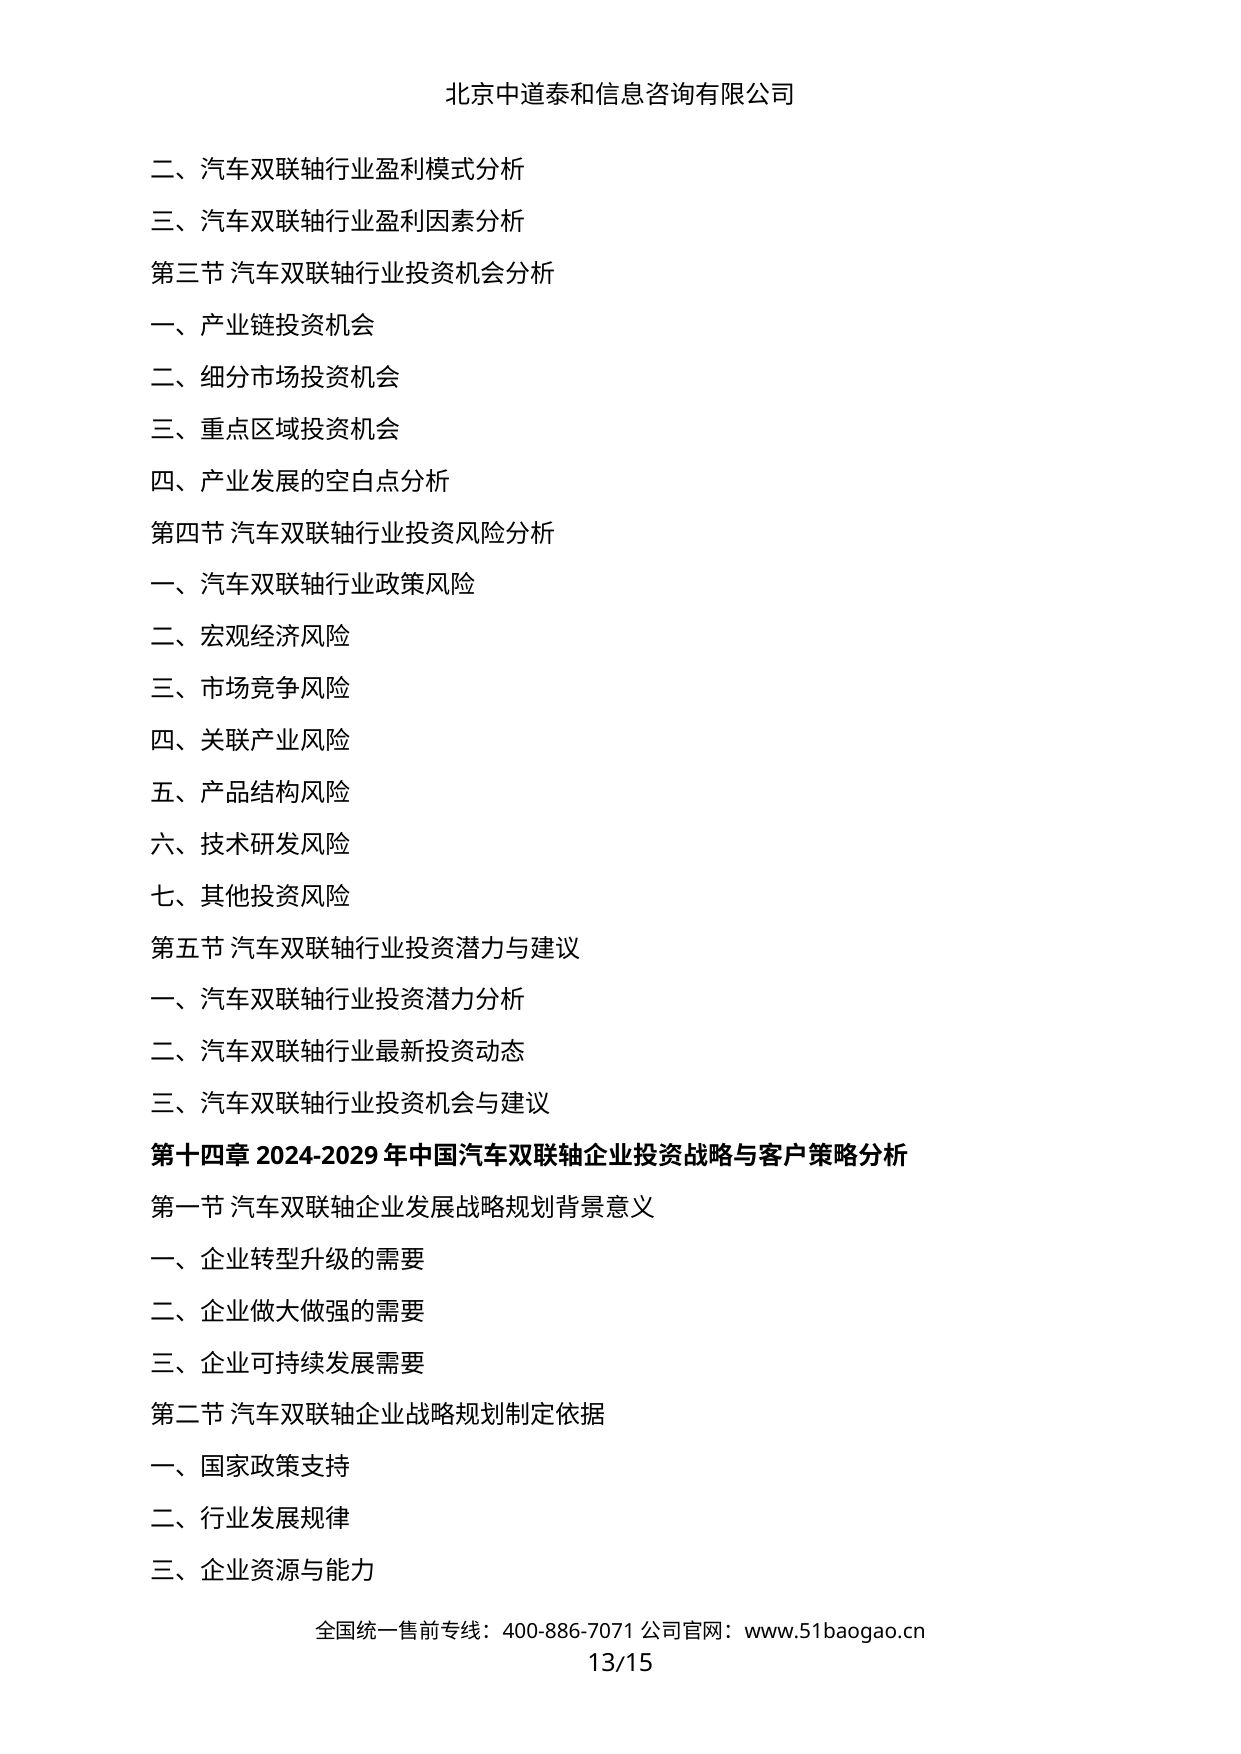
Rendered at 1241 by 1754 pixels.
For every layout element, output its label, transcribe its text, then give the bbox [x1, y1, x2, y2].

text 第三节 汽车双联轴行业投资机会分析 [150, 254, 1090, 290]
text 一、汽车双联轴行业政策风险 [150, 565, 1090, 601]
text 三、市场竞争风险 [150, 669, 1090, 705]
text 五、产品结构风险 [150, 772, 1090, 809]
text 二、行业发展规律 [150, 1499, 1090, 1535]
text 一、国家政策支持 [150, 1447, 1090, 1483]
text 三、企业可持续发展需要 [150, 1343, 1090, 1379]
text 二、企业做大做强的需要 [150, 1291, 1090, 1327]
text 四、产业发展的空白点分析 [150, 461, 1090, 497]
text 三、汽车双联轴行业投资机会与建议 [150, 1084, 1090, 1120]
text 二、汽车双联轴行业盈利模式分析 [150, 150, 1090, 186]
text 一、汽车双联轴行业投资潜力分析 [150, 980, 1090, 1016]
text 七、其他投资风险 [150, 876, 1090, 912]
text 第四节 汽车双联轴行业投资风险分析 [150, 513, 1090, 549]
text 一、产业链投资机会 [150, 306, 1090, 342]
text 第五节 汽车双联轴行业投资潜力与建议 [150, 928, 1090, 964]
text 三、重点区域投资机会 [150, 409, 1090, 446]
text 二、汽车双联轴行业最新投资动态 [150, 1032, 1090, 1068]
text 第十四章 2024-2029年中国汽车双联轴企业投资战略与客户策略分析 [150, 1136, 1090, 1172]
text 二、细分市场投资机会 [150, 357, 1090, 394]
text 第一节 汽车双联轴企业发展战略规划背景意义 [150, 1187, 1090, 1224]
text 四、关联产业风险 [150, 721, 1090, 757]
text 三、汽车双联轴行业盈利因素分析 [150, 202, 1090, 238]
text 二、宏观经济风险 [150, 617, 1090, 653]
text 三、企业资源与能力 [150, 1551, 1090, 1587]
text 六、技术研发风险 [150, 824, 1090, 861]
text 一、企业转型升级的需要 [150, 1239, 1090, 1276]
text 第二节 汽车双联轴企业战略规划制定依据 [150, 1395, 1090, 1431]
